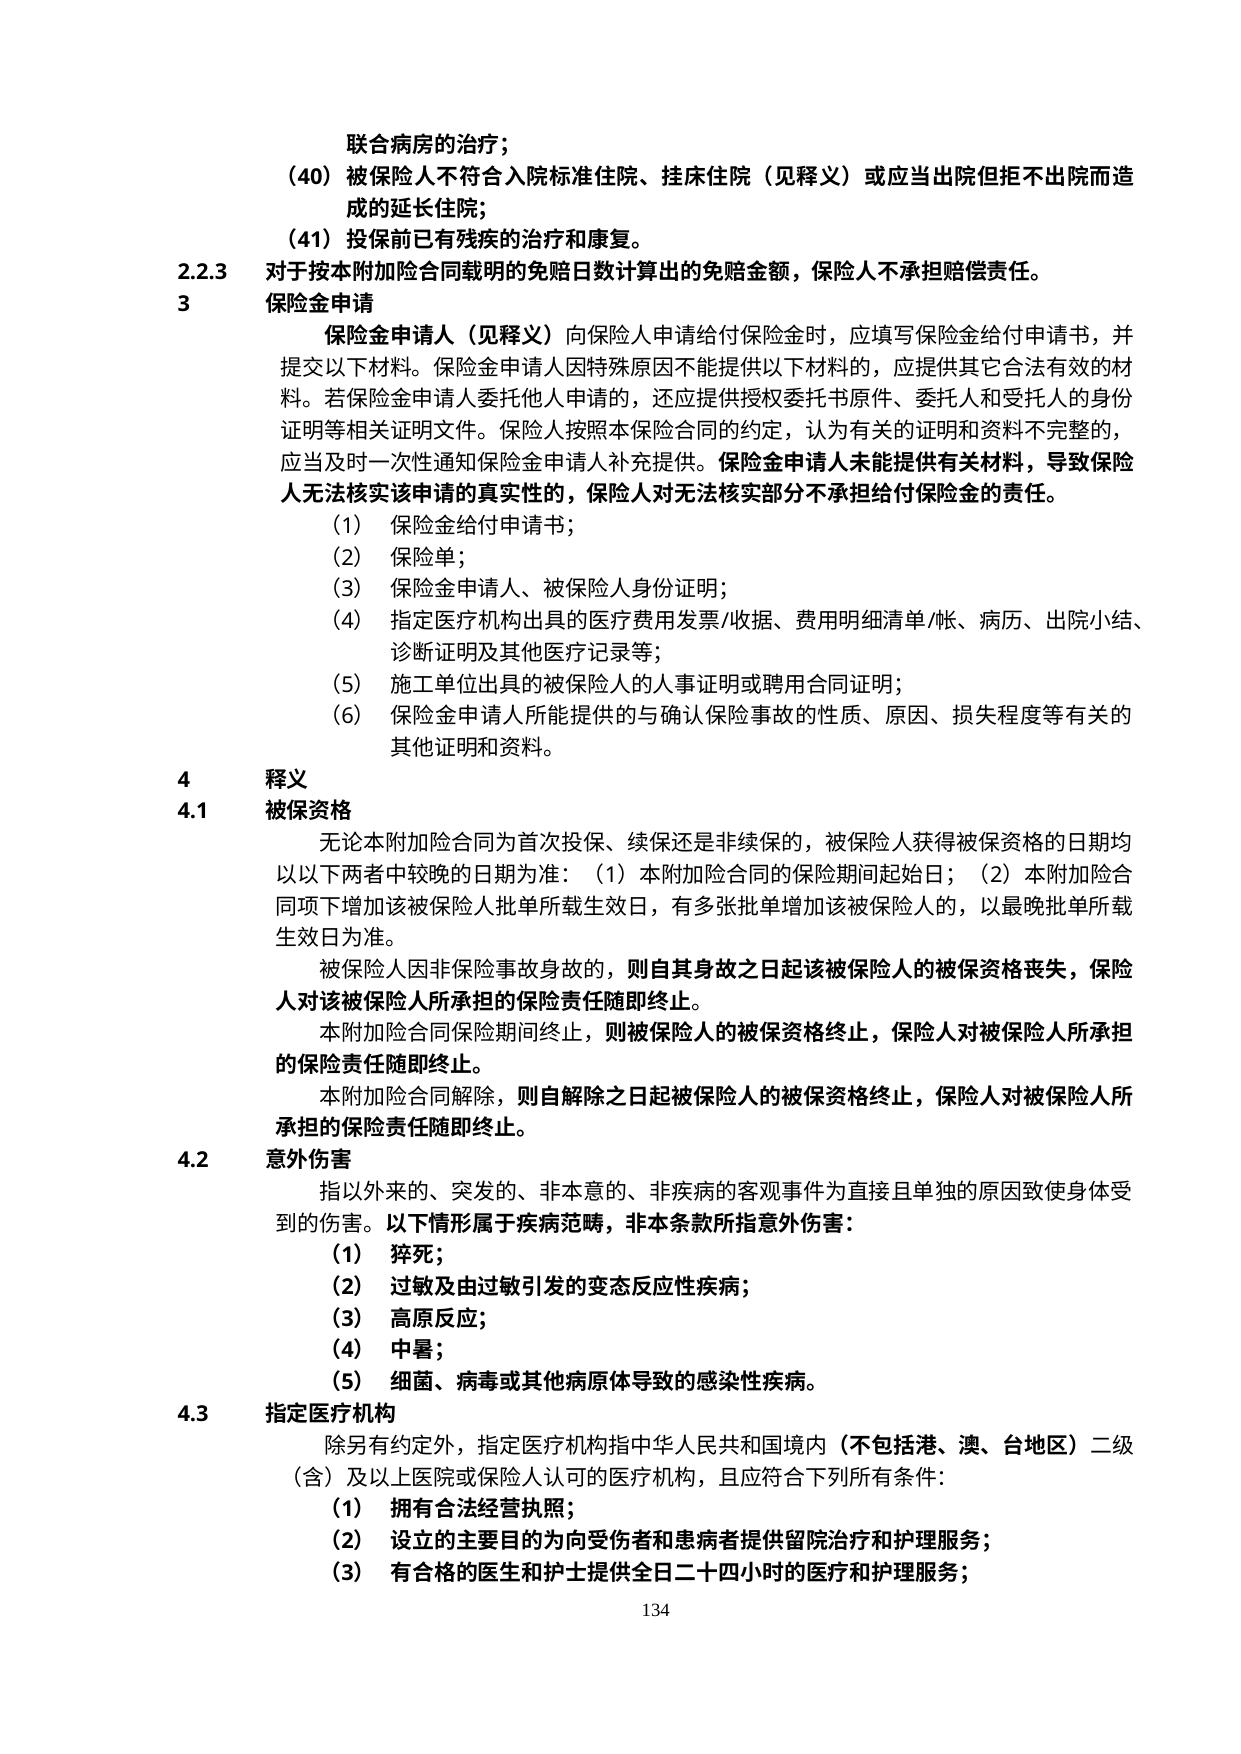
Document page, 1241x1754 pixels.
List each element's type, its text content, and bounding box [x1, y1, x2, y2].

list 细菌、病毒或其他病原体导致的感染性疾病。 [319, 1364, 1134, 1396]
list 拥有合法经营执照； [319, 1491, 1134, 1523]
text 保险金申请人（见释义）向保险人申请给付保险金时，应填写保险金给付申请书，并提交以下材料。保险金申请人因特殊原因不能提供以下材料的，应提供其它合法有效的材料。若保险金申请人委托他人申请的，还应提供授权委托书原件、委托人和受托人的身份证明等相关证明文件。保险人按照本保险合同的约定，认为有关的证明和资料不完整的，应当及时一次性通知保险金申请人补充提供。保险金申请人未能提供有关材料，导致保险人无法核实该申请的真实性的，保险人对无法核实部分不承担给付保险金的责任。 [280, 318, 1134, 508]
list 保险单； [319, 539, 1134, 571]
text 除另有约定外，指定医疗机构指中华人民共和国境内（不包括港、澳、台地区）二级（含）及以上医院或保险人认可的医疗机构，且应符合下列所有条件： [280, 1428, 1134, 1491]
text 指以外来的、突发的、非本意的、非疾病的客观事件为直接且单独的原因致使身体受到的伤害。以下情形属于疾病范畴，非本条款所指意外伤害： [276, 1174, 1134, 1237]
text 无论本附加险合同为首次投保、续保还是非续保的，被保险人获得被保资格的日期均以以下两者中较晚的日期为准：（1）本附加险合同的保险期间起始日；（2）本附加险合同项下增加该被保险人批单所载生效日，有多张批单增加该被保险人的，以最晚批单所载生效日为准。 [276, 825, 1134, 952]
text 4 释义 [177, 762, 1134, 793]
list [276, 127, 1134, 159]
list 保险金给付申请书； [319, 508, 1134, 539]
text 3 保险金申请 [177, 286, 1134, 318]
list 保险金申请人所能提供的与确认保险事故的性质、原因、损失程度等有关的其他证明和资料。 [319, 698, 1134, 762]
list 投保前已有残疾的治疗和康复。 [276, 222, 1134, 254]
list 猝死； [319, 1237, 1134, 1269]
list 指定医疗机构出具的医疗费用发票/收据、费用明细清单/帐、病历、出院小结、诊断证明及其他医疗记录等； [319, 603, 1134, 667]
text 被保险人因非保险事故身故的，则自其身故之日起该被保险人的被保资格丧失，保险人对该被保险人所承担的保险责任随即终止。 [276, 952, 1134, 1015]
list 有合格的医生和护士提供全日二十四小时的医疗和护理服务； [319, 1555, 1134, 1586]
list 中暑； [319, 1332, 1134, 1364]
text 4.1 被保资格 [177, 793, 1134, 825]
list 被保险人不符合入院标准住院、挂床住院（见释义）或应当出院但拒不出院而造成的延长住院； [276, 159, 1134, 222]
list 施工单位出具的被保险人的人事证明或聘用合同证明； [319, 667, 1134, 698]
text 4.3 指定医疗机构 [177, 1396, 1134, 1428]
text 2.2.3 对于按本附加险合同载明的免赔日数计算出的免赔金额，保险人不承担赔偿责任。 [177, 254, 1134, 286]
text 本附加险合同解除，则自解除之日起被保险人的被保资格终止，保险人对被保险人所承担的保险责任随即终止。 [276, 1079, 1134, 1142]
list 过敏及由过敏引发的变态反应性疾病； [319, 1269, 1134, 1301]
text 本附加险合同保险期间终止，则被保险人的被保资格终止，保险人对被保险人所承担的保险责任随即终止。 [276, 1015, 1134, 1079]
list 保险金申请人、被保险人身份证明； [319, 571, 1134, 603]
text 4.2 意外伤害 [177, 1142, 1134, 1174]
list 高原反应； [319, 1301, 1134, 1332]
list 设立的主要目的为向受伤者和患病者提供留院治疗和护理服务； [319, 1523, 1134, 1555]
